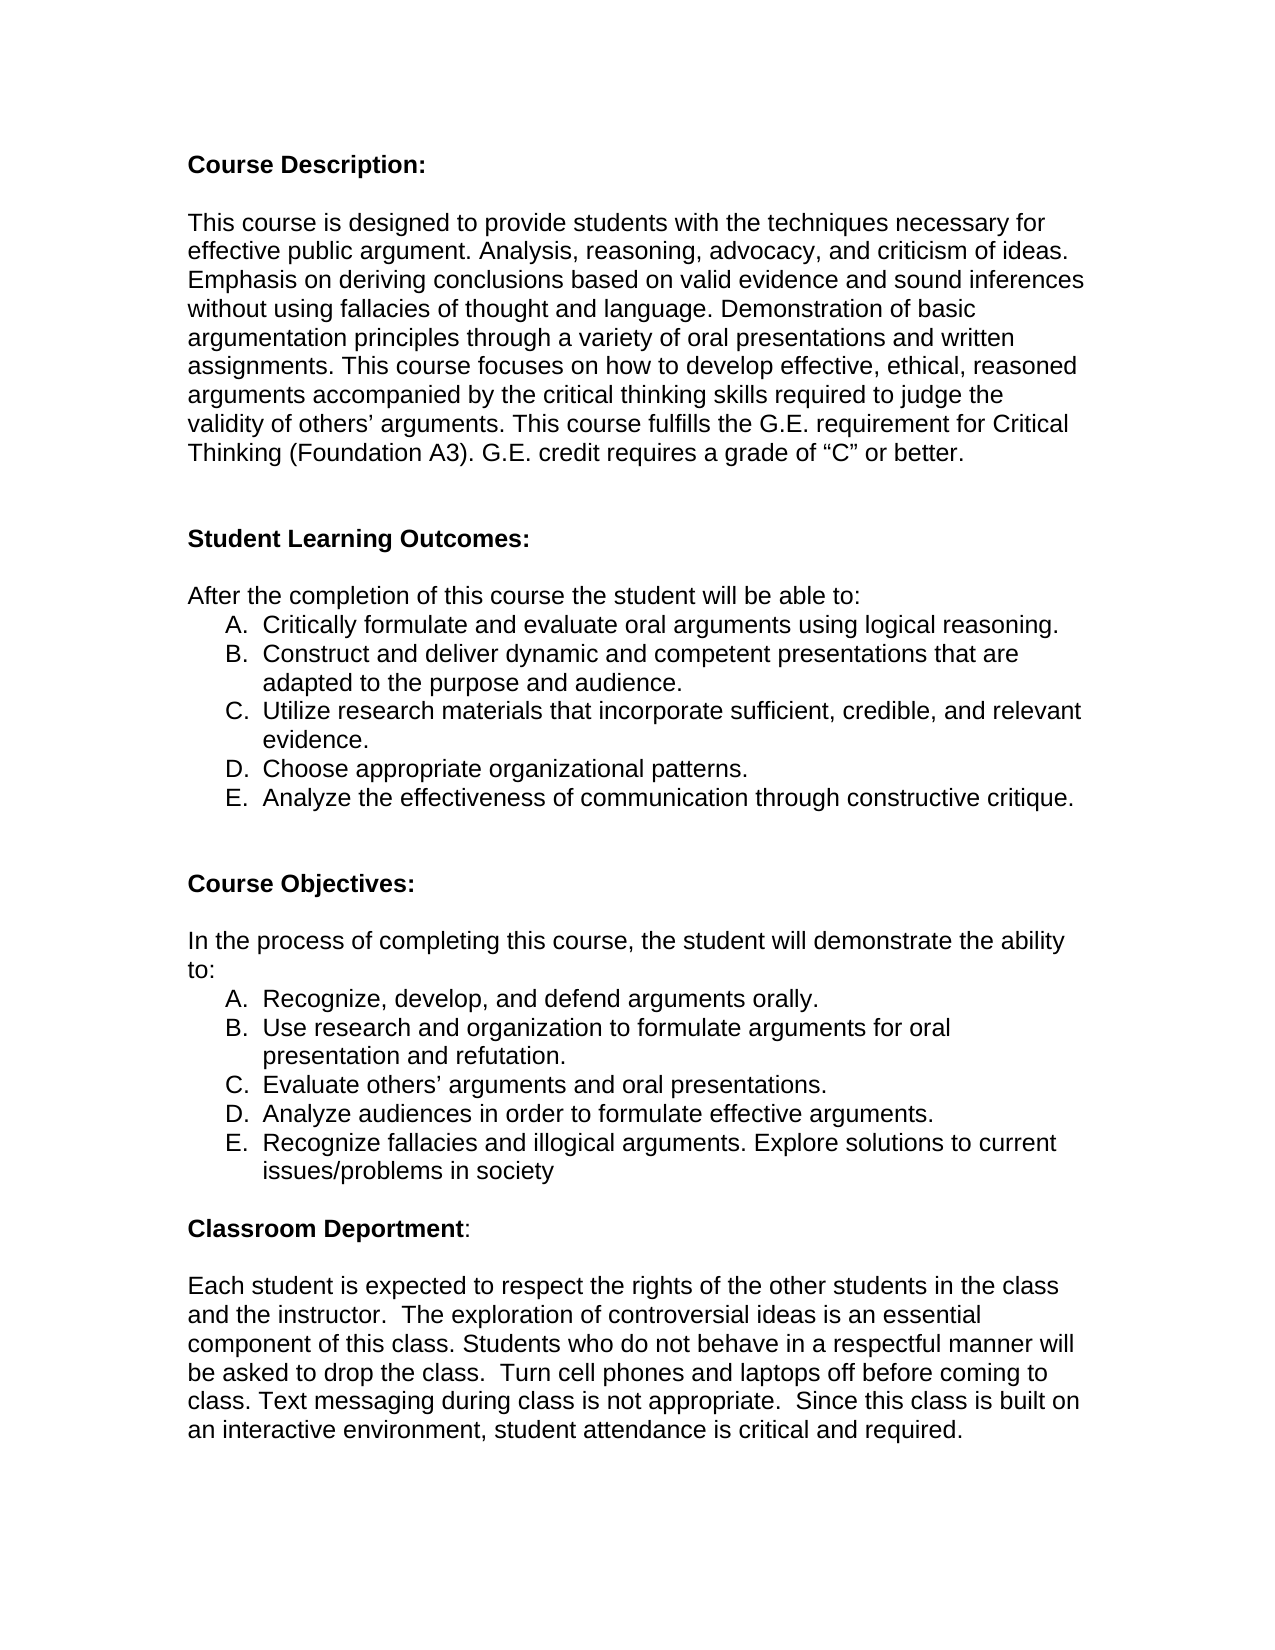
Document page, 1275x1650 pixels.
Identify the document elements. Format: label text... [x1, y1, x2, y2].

list Utilize research materials that incorporate sufficient, credible, and relevant evidence. [225, 696, 1087, 754]
list Analyze the effectiveness of communication through constructive critique. [225, 782, 1087, 840]
text Course Objectives: [187, 869, 1087, 897]
list Recognize, develop, and defend arguments orally. [225, 984, 1087, 1012]
text In the process of completing this course, the student will demonstrate the ability to: [187, 926, 1087, 984]
list Analyze audiences in order to formulate effective arguments. [225, 1099, 1087, 1127]
text Classroom Deportment: [187, 1214, 1087, 1242]
text Student Learning Outcomes: [187, 524, 1087, 552]
text This course is designed to provide students with the techniques necessary for effective public argument. Analysis, reasoning, advocacy, and criticism of ideas. Emphasis on deriving conclusions based on valid evidence and sound inferences without using fallacies of thought and language. Demonstration of basic argumentation principles through a variety of oral presentations and written assignments. This course focuses on how to develop effective, ethical, reasoned arguments accompanied by the critical thinking skills required to judge the validity of others’ arguments. This course fulfills the G.E. requirement for Critical Thinking (Foundation A3). G.E. credit requires a grade of “C” or better. [187, 207, 1087, 466]
list Choose appropriate organizational patterns. [225, 754, 1087, 782]
text Course Description: [187, 150, 1087, 179]
list Evaluate others’ arguments and oral presentations. [225, 1070, 1087, 1099]
list Use research and organization to formulate arguments for oral presentation and refutation. [225, 1012, 1087, 1070]
list Construct and deliver dynamic and competent presentations that are adapted to the purpose and audience. [225, 639, 1087, 696]
list Recognize fallacies and illogical arguments. Explore solutions to current issues/problems in society [225, 1127, 1087, 1185]
text After the completion of this course the student will be able to: [187, 581, 1087, 610]
text Each student is expected to respect the rights of the other students in the class and the instructor. The exploration of controversial ideas is an essential component of this class. Students who do not behave in a respectful manner will be asked to drop the class. Turn cell phones and laptops off before coming to class. Text messaging during class is not appropriate. Since this class is built on an interactive environment, student attendance is critical and required. [187, 1271, 1087, 1444]
list Critically formulate and evaluate oral arguments using logical reasoning. [225, 610, 1087, 639]
